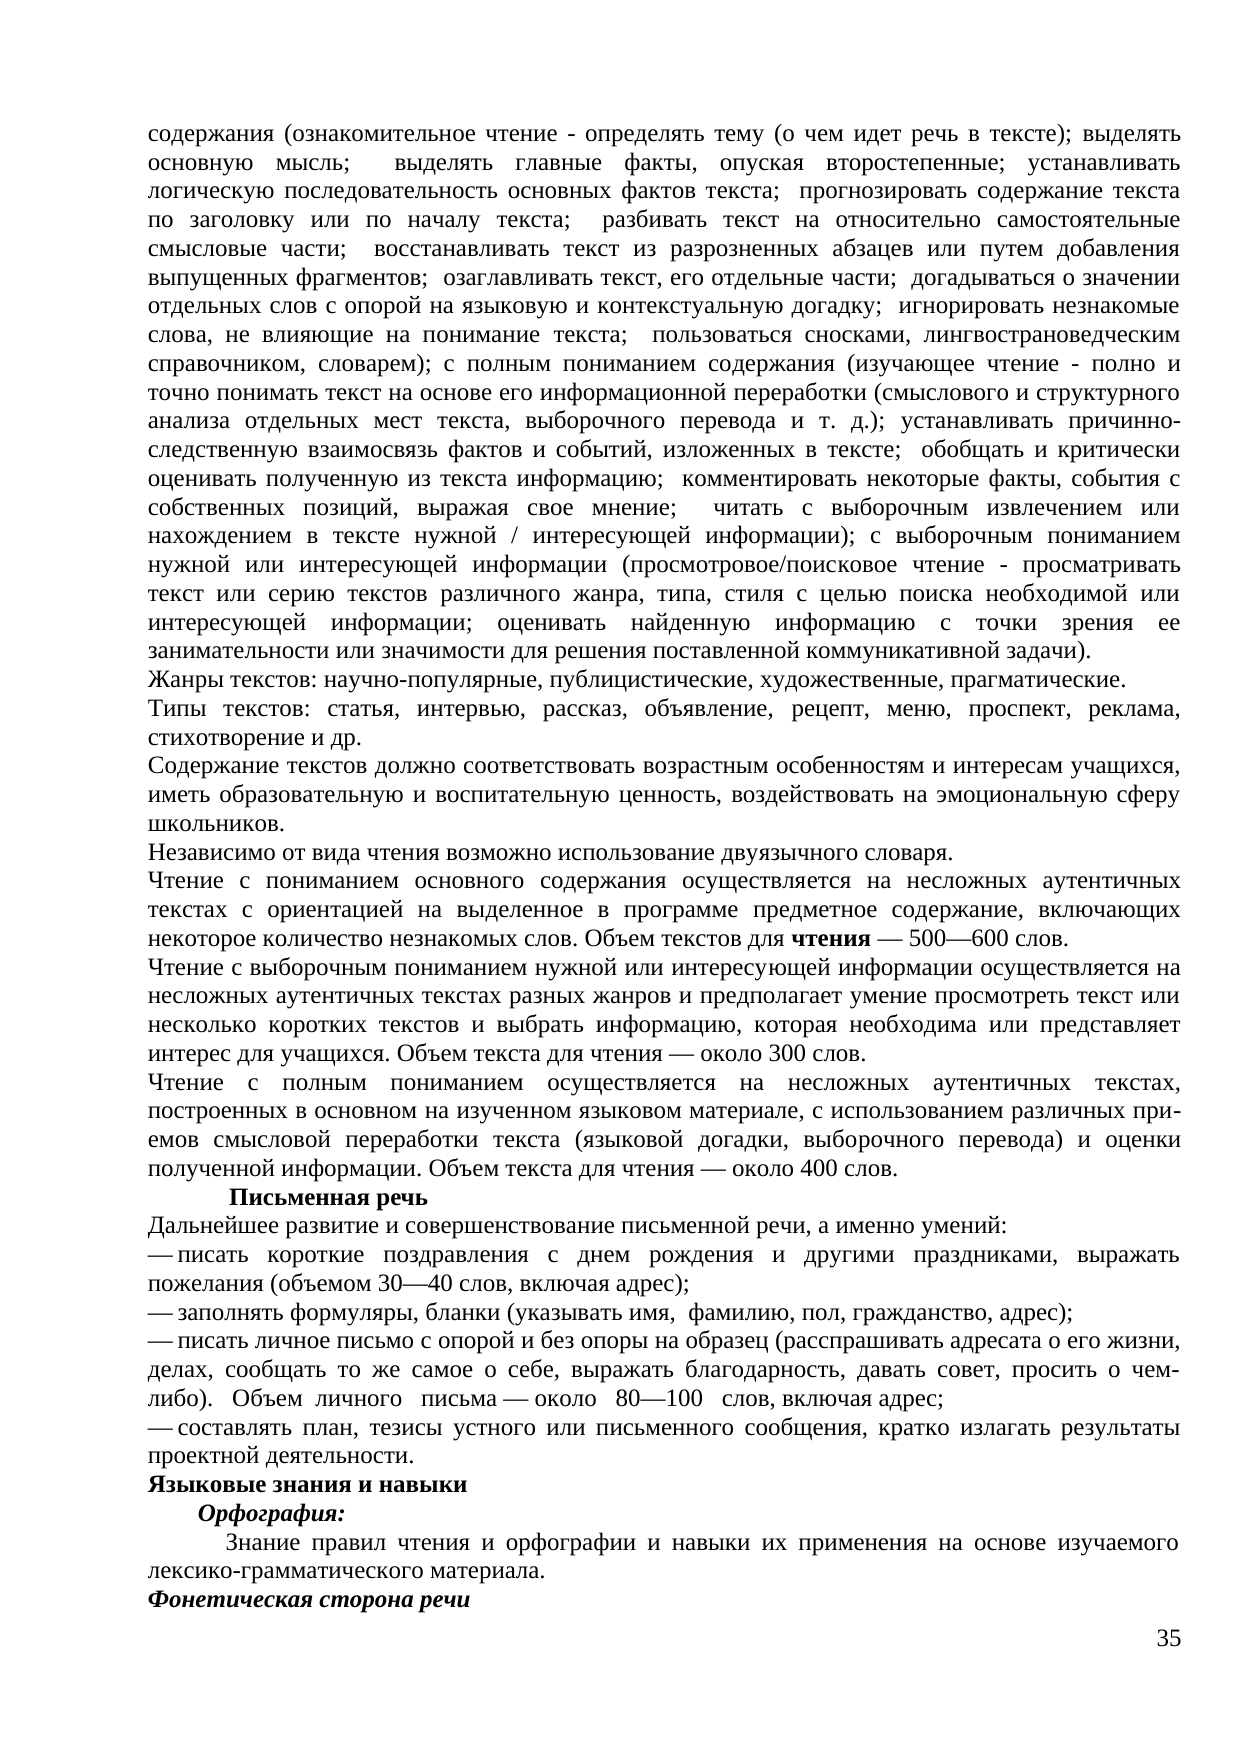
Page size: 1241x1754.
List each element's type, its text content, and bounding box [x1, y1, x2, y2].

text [148, 118, 1181, 664]
list заполнять формуляры, бланки (указывать имя, фамилию, пол, гражданство, адрес); [148, 1297, 1181, 1326]
text Языковые знания и навыки [148, 1469, 1181, 1498]
text Чтение с выборочным пониманием нужной или интересующей информации осуществляется на несложных аутентичных текстах разных жанров и предполагает умение просмотреть текст или несколько коротких текстов и выбрать информацию, которая необходима или представляет интерес для учащихся. Объем текста для чтения — около 300 слов. [148, 952, 1181, 1067]
text Жанры текстов: научно-популярные, публицистические, художественные, прагматические. [148, 664, 1181, 693]
text Фонетическая сторона речи [148, 1584, 1181, 1613]
text Знание правил чтения и орфографии и навыки их применения на основе изучаемого лексико-грамматического материала. [148, 1527, 1181, 1584]
list писать короткие поздравления с днем рождения и другими праздниками, выражать пожелания (объемом 30—40 слов, включая адрес); [148, 1239, 1181, 1297]
text Чтение с полным пониманием осуществляется на несложных аутентичных текстах, построенных в основном на изученном языковом материале, с использованием различных приемов смысловой переработки текста (языковой догадки, выборочного перевода) и оценки полученной информации. Объем текста для чтения — около 400 слов. [148, 1067, 1181, 1182]
text Дальнейшее развитие и совершенствование письменной речи, а именно умений: [148, 1211, 1181, 1239]
text Чтение с пониманием основного содержания осуществляется на несложных аутентичных текстах с ориентацией на выделенное в программе предметное содержание, включающих некоторое количество незнакомых слов. Объем текстов для чтения — 500—600 слов. [148, 866, 1181, 952]
list писать личное письмо с опорой и без опоры на образец (расспрашивать адресата о его жизни, делах, сообщать то же самое о себе, выражать благодарность, давать совет, просить о чем-либо). Объем личного письма — около 80—100 слов, включая адрес; [148, 1326, 1181, 1412]
text Содержание текстов должно соответствовать возрастным особенностям и интересам учащихся, иметь образовательную и воспитательную ценность, воздействовать на эмоциональную сферу школьников. [148, 751, 1181, 837]
list составлять план, тезисы устного или письменного сообщения, кратко излагать результаты проектной деятельности. [148, 1412, 1181, 1469]
text Независимо от вида чтения возможно использование двуязычного словаря. [148, 837, 1181, 866]
text Типы текстов: статья, интервью, рассказ, объявление, рецепт, меню, проспект, реклама, стихотворение и др. [148, 693, 1181, 751]
text Письменная речь [148, 1182, 1181, 1211]
text Орфография: [148, 1498, 1181, 1527]
